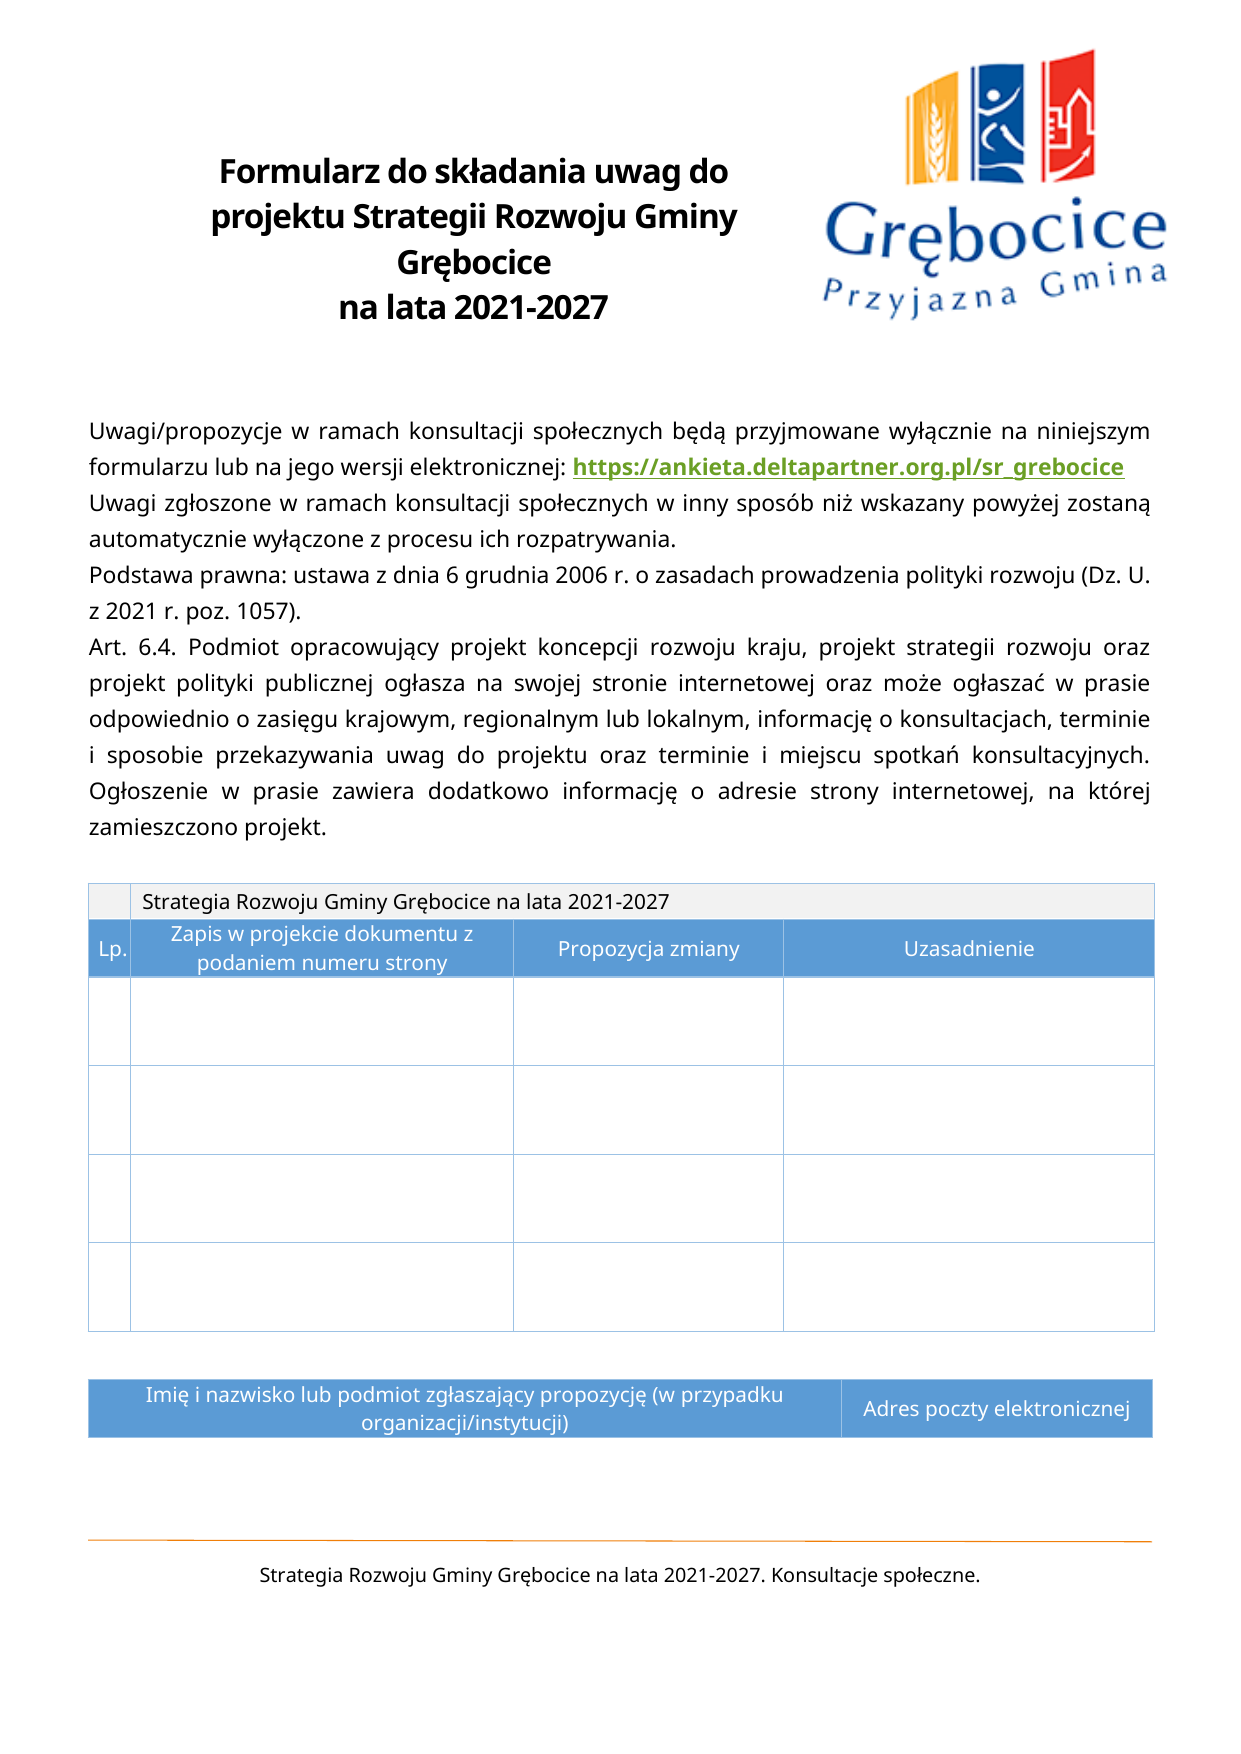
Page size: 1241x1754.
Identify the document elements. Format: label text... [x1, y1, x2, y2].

table_cell [131, 1155, 513, 1242]
table_cell [131, 1243, 513, 1331]
text Art. 6.4. Podmiot opracowujący projekt koncepcji rozwoju kraju, projekt strategii rozwoju oraz projekt polityki publicznej ogłasza na swojej stronie internetowej oraz może ogłaszać w prasie odpowiednio o zasięgu krajowym, regionalnym lub lokalnym, informację o konsultacjach, terminie i sposobie przekazywania uwag do projektu oraz terminie i miejscu spotkań konsultacyjnych. Ogłoszenie w prasie zawiera dodatkowo informację o adresie strony internetowej, na której zamieszczono projekt. [89, 631, 1152, 842]
table_cell [89, 978, 130, 1065]
table_cell [784, 1066, 1154, 1154]
table_header [89, 884, 130, 918]
table_cell [89, 1243, 130, 1331]
picture [800, 31, 1191, 340]
table_cell Uzasadnienie [784, 920, 1154, 976]
text Formularz do składania uwag do projektu Strategii Rozwoju Gminy Grębocice na lata 2021-2027 [148, 148, 800, 329]
table_cell Propozycja zmiany [514, 920, 783, 976]
table_cell [514, 1243, 783, 1331]
table_header Strategia Rozwoju Gminy Grębocice na lata 2021-2027 [131, 884, 1154, 918]
table_cell [89, 1155, 130, 1242]
table_cell [784, 1243, 1154, 1331]
table_header Imię i nazwisko lub podmiot zgłaszający propozycję (w przypadku organizacji/instytucji) [89, 1380, 841, 1437]
table_cell [89, 1066, 130, 1154]
table_cell [514, 978, 783, 1065]
table_cell [514, 1066, 783, 1154]
table_cell [514, 1155, 783, 1242]
table_cell [784, 1155, 1154, 1242]
text Uwagi zgłoszone w ramach konsultacji społecznych w inny sposób niż wskazany powyżej zostaną automatycznie wyłączone z procesu ich rozpatrywania. [89, 487, 1152, 554]
table_header Adres poczty elektronicznej [842, 1380, 1152, 1437]
table_cell Zapis w projekcie dokumentu z podaniem numeru strony [131, 920, 513, 976]
table_cell [784, 978, 1154, 1065]
table_cell [131, 1066, 513, 1154]
text Uwagi/propozycje w ramach konsultacji społecznych będą przyjmowane wyłącznie na niniejszym formularzu lub na jego wersji elektronicznej: https://ankieta.deltapartner.org.pl/sr_grebocice [89, 415, 1152, 482]
text Podstawa prawna: ustawa z dnia 6 grudnia 2006 r. o zasadach prowadzenia polityki rozwoju (Dz. U. z 2021 r. poz. 1057). [89, 559, 1152, 626]
table_cell Lp. [89, 920, 130, 976]
table_cell [131, 978, 513, 1065]
